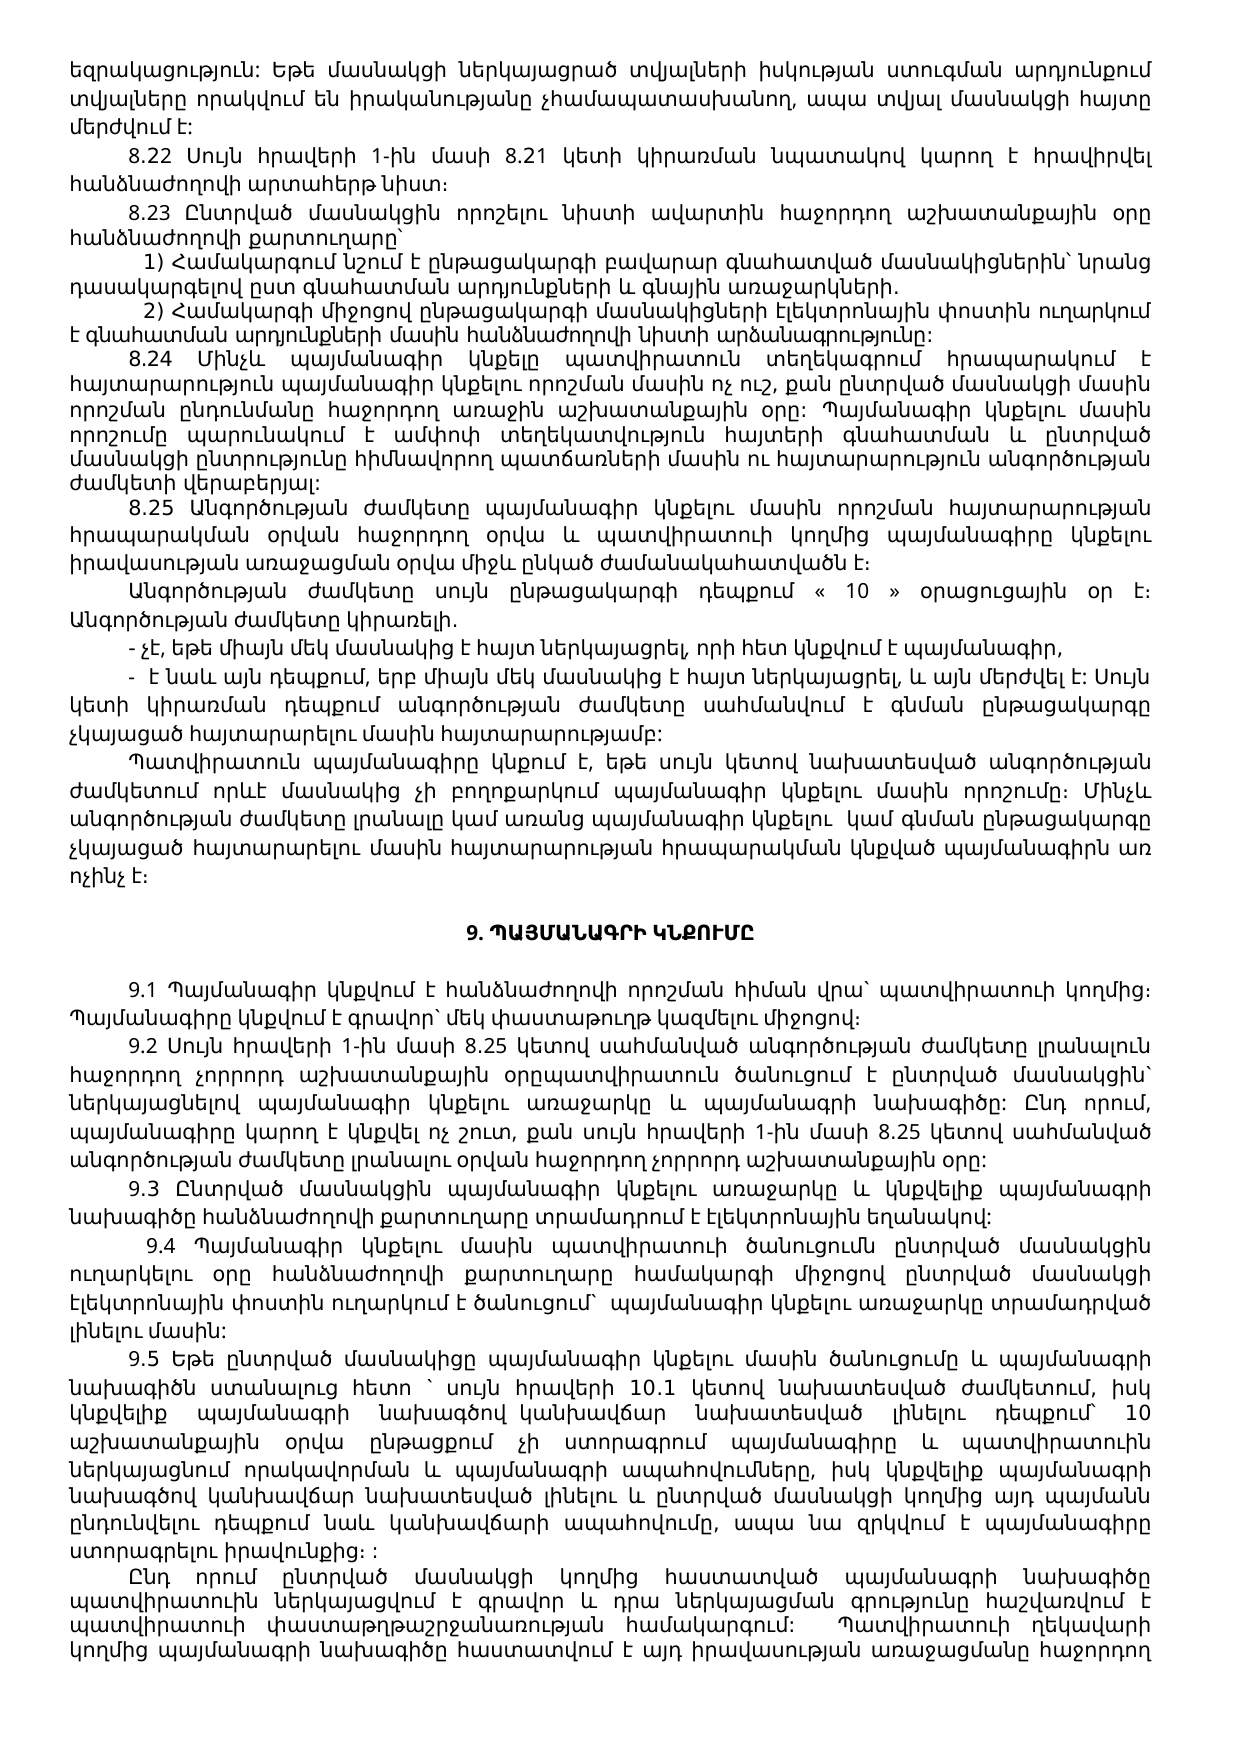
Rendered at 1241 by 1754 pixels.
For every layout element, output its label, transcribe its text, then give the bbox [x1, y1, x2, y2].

text 9.1 Պայմանագիր կնքվում է հանձնաժողովի որոշման հիման վրա` պատվիրատուի կողմից։ Պայմանագիրը կնքվում է գրավոր` մեկ փաստաթուղթ կազմելու միջոցով։ [69, 975, 1152, 1032]
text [69, 1565, 1152, 1662]
text 8.22 Սույն հրավերի 1-ին մասի 8.21 կետի կիրառման նպատակով կարող է հրավիրվել հանձնաժողովի արտահերթ նիստ։ [69, 141, 1152, 198]
text - է նաև այն դեպքում, երբ միայն մեկ մասնակից է հայտ ներկայացրել, և այն մերժվել է: Սույն կետի կիրառման դեպքում անգործության ժամկետը սահմանվում է գնման ընթացակարգը չկայացած հայտարարելու մասին հայտարարությամբ: [69, 662, 1152, 747]
text 9. ՊԱՅՄԱՆԱԳՐԻ ԿՆՔՈՒՄԸ [69, 918, 1152, 946]
text 1) Համակարգում նշում է ընթացակարգի բավարար գնահատված մասնակիցներին՝ նրանց դասակարգելով ըստ գնահատման արդյունքների և գնային առաջարկների. [69, 250, 1152, 299]
text 9.2 Սույն հրավերի 1-ին մասի 8.25 կետով սահմանված անգործության ժամկետը լրանալուն հաջորդող չորրորդ աշխատանքային օրըպատվիրատուն ծանուցում է ընտրված մասնակցին` ներկայացնելով պայմանագիր կնքելու առաջարկը և պայմանագրի նախագիծը: Ընդ որում, պայմանագիրը կարող է կնքվել ոչ շուտ, քան սույն հրավերի 1-ին մասի 8.25 կետով սահմանված անգործության ժամկետը լրանալու օրվան հաջորդող չորրորդ աշխատանքային օրը: [69, 1032, 1152, 1174]
text 8.24 Մինչև պայմանագիր կնքելը պատվիրատուն տեղեկագրում հրապարակում է հայտարարություն պայմանագիր կնքելու որոշման մասին ոչ ուշ, քան ընտրված մասնակցի մասին որոշման ընդունմանը հաջորդող առաջին աշխատանքային օրը: Պայմանագիր կնքելու մասին որոշումը պարունակում է ամփոփ տեղեկատվություն հայտերի գնահատման և ընտրված մասնակցի ընտրությունը հիմնավորող պատճառների մասին ու հայտարարություն անգործության ժամկետի վերաբերյալ: [69, 347, 1152, 496]
text 2) Համակարգի միջոցով ընթացակարգի մասնակիցների էլեկտրոնային փոստին ուղարկում է գնահատման արդյունքների մասին հանձնաժողովի նիստի արձանագրությունը: [69, 299, 1152, 347]
text 9.4 Պայմանագիր կնքելու մասին պատվիրատուի ծանուցումն ընտրված մասնակցին ուղարկելու օրը հանձնաժողովի քարտուղարը համակարգի միջոցով ընտրված մասնակցի էլեկտրոնային փոստին ուղարկում է ծանուցում` պայմանագիր կնքելու առաջարկը տրամադրված լինելու մասին: [69, 1231, 1152, 1344]
text Պատվիրատուն պայմանագիրը կնքում է, եթե սույն կետով նախատեսված անգործության ժամկետում որևէ մասնակից չի բողոքարկում պայմանագիր կնքելու մասին որոշումը։ Մինչև անգործության ժամկետը լրանալը կամ առանց պայմանագիր կնքելու կամ գնման ընթացակարգը չկայացած հայտարարելու մասին հայտարարության հրապարակման կնքված պայմանագիրն առ ոչինչ է։ [69, 747, 1152, 889]
text 8.23 Ընտրված մասնակցին որոշելու նիստի ավարտին հաջորդող աշխատանքային օրը հանձնաժողովի քարտուղարը՝ [69, 198, 1152, 250]
text - չէ, եթե միայն մեկ մասնակից է հայտ ներկայացրել, որի հետ կնքվում է պայմանագիր, [69, 633, 1152, 662]
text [69, 56, 1152, 141]
text 9.5 Եթե ընտրված մասնակիցը պայմանագիր կնքելու մասին ծանուցումը և պայմանագրի նախագիծն ստանալուց հետո ` սույն հրավերի 10․1 կետով նախատեսված ժամկետում, իսկ կնքվելիք պայմանագրի նախագծով կանխավճար նախատեսված լինելու դեպքում՝ 10 աշխատանքային օրվա ընթացքում չի ստորագրում պայմանագիրը և պատվիրատուին ներկայացնում որակավորման և պայմանագրի ապահովումները, իսկ կնքվելիք պայմանագրի նախագծով կանխավճար նախատեսված լինելու և ընտրված մասնակցի կողմից այդ պայմանն ընդունվելու դեպքում նաև կանխավճարի ապահովումը, ապա նա զրկվում է պայմանագիրը ստորագրելու իրավունքից։ : [69, 1344, 1152, 1565]
text 8.25 Անգործության ժամկետը պայմանագիր կնքելու մասին որոշման հայտարարության հրապարակման օրվան հաջորդող օրվա և պատվիրատուի կողմից պայմանագիրը կնքելու իրավասության առաջացման օրվա միջև ընկած ժամանակահատվածն է։ [69, 496, 1152, 577]
text 9.3 Ընտրված մասնակցին պայմանագիր կնքելու առաջարկը և կնքվելիք պայմանագրի նախագիծը հանձնաժողովի քարտուղարը տրամադրում է էլեկտրոնային եղանակով: [69, 1174, 1152, 1231]
text Անգործության ժամկետը սույն ընթացակարգի դեպքում « 10 » օրացուցային օր է։ Անգործության ժամկետը կիրառելի. [69, 577, 1152, 633]
